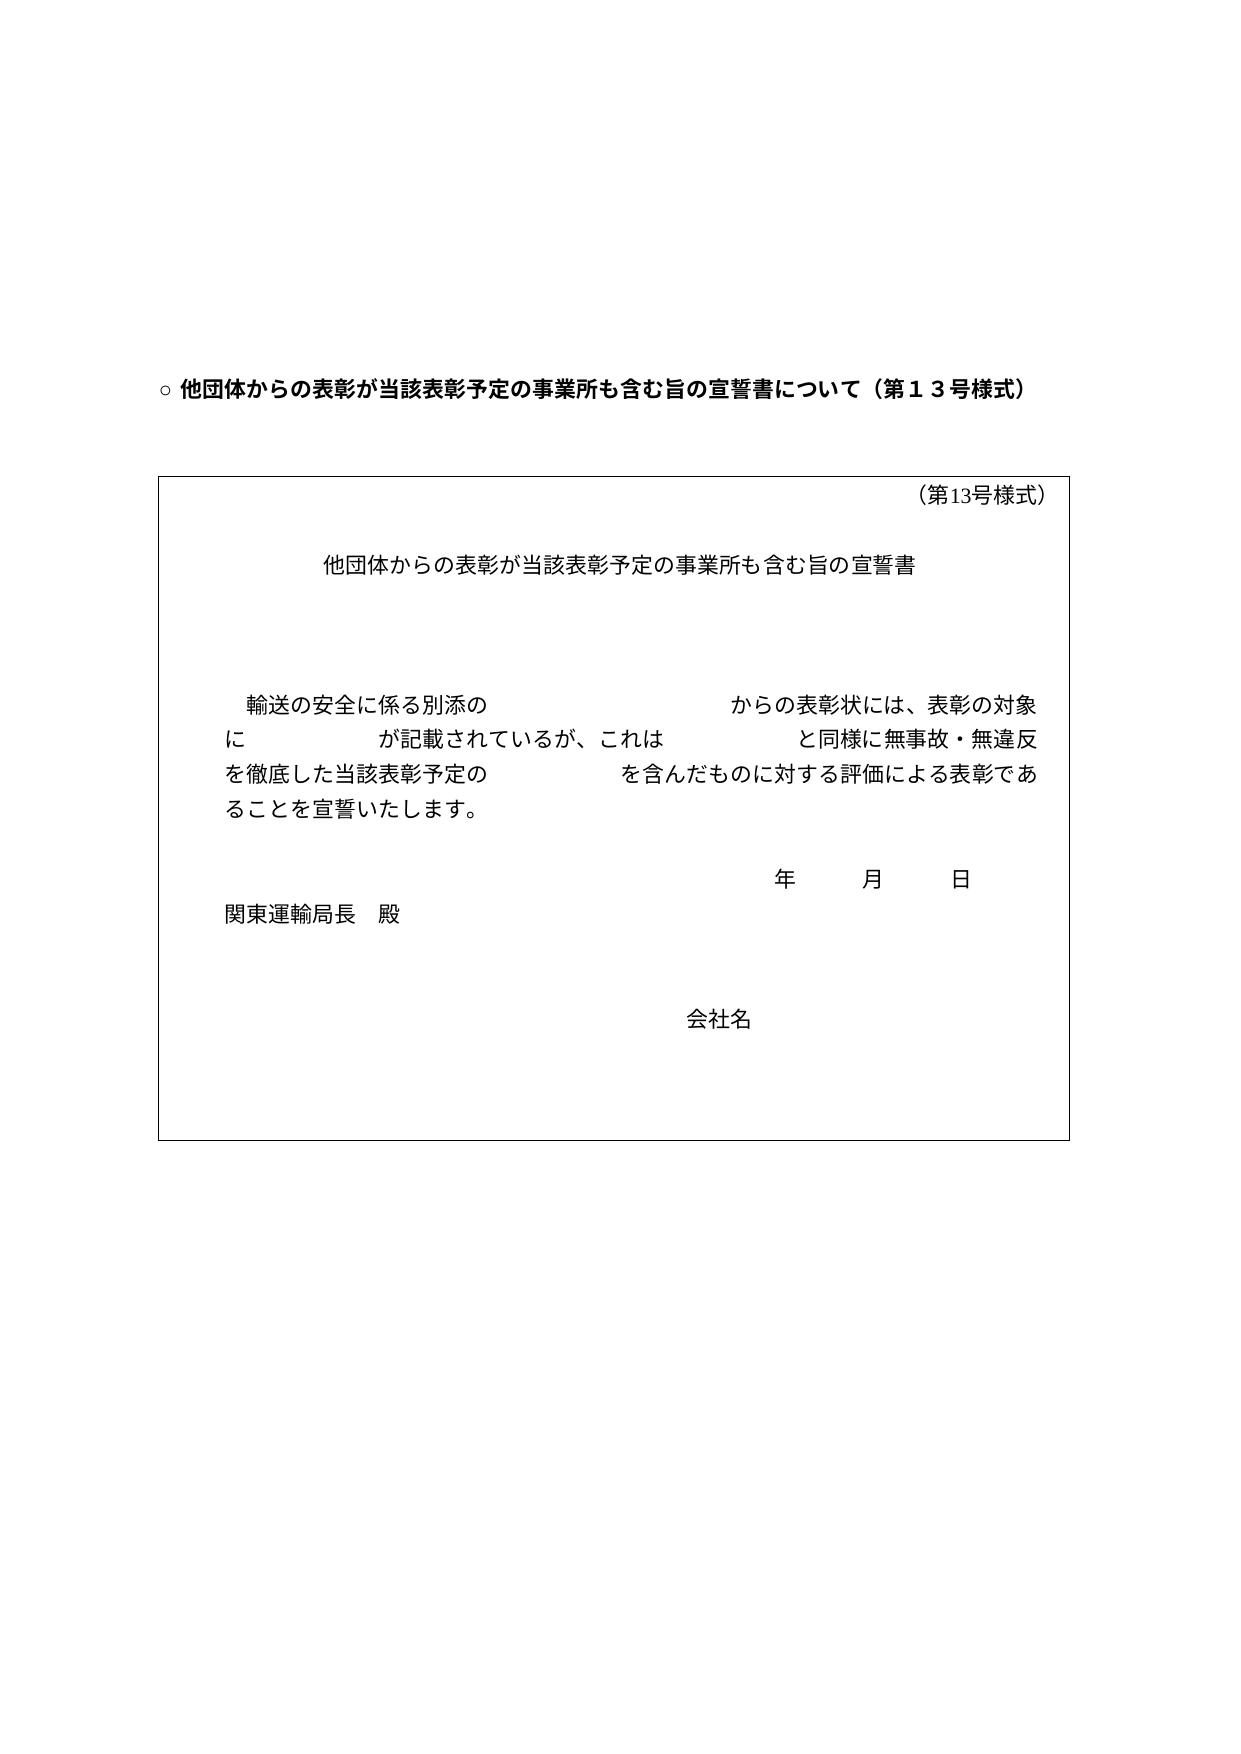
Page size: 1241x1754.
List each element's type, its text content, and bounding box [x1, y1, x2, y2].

text ○他団体からの表彰が当該表彰予定の事業所も含む旨の宣誓書について（第１３号様式） [158, 371, 1082, 406]
table_header （第13号様式） 他団体からの表彰が当該表彰予定の事業所も含む旨の宣誓書 輸送の安全に係る別添の からの表彰状には、表彰の対象に が記載されているが、これは と同様に無事故・無違反を徹底した当該表彰予定の を含んだものに対する評価による表彰であることを宣誓いたします。 年 月 日 関東運輸局長 殿 会社名 [159, 477, 1069, 1140]
